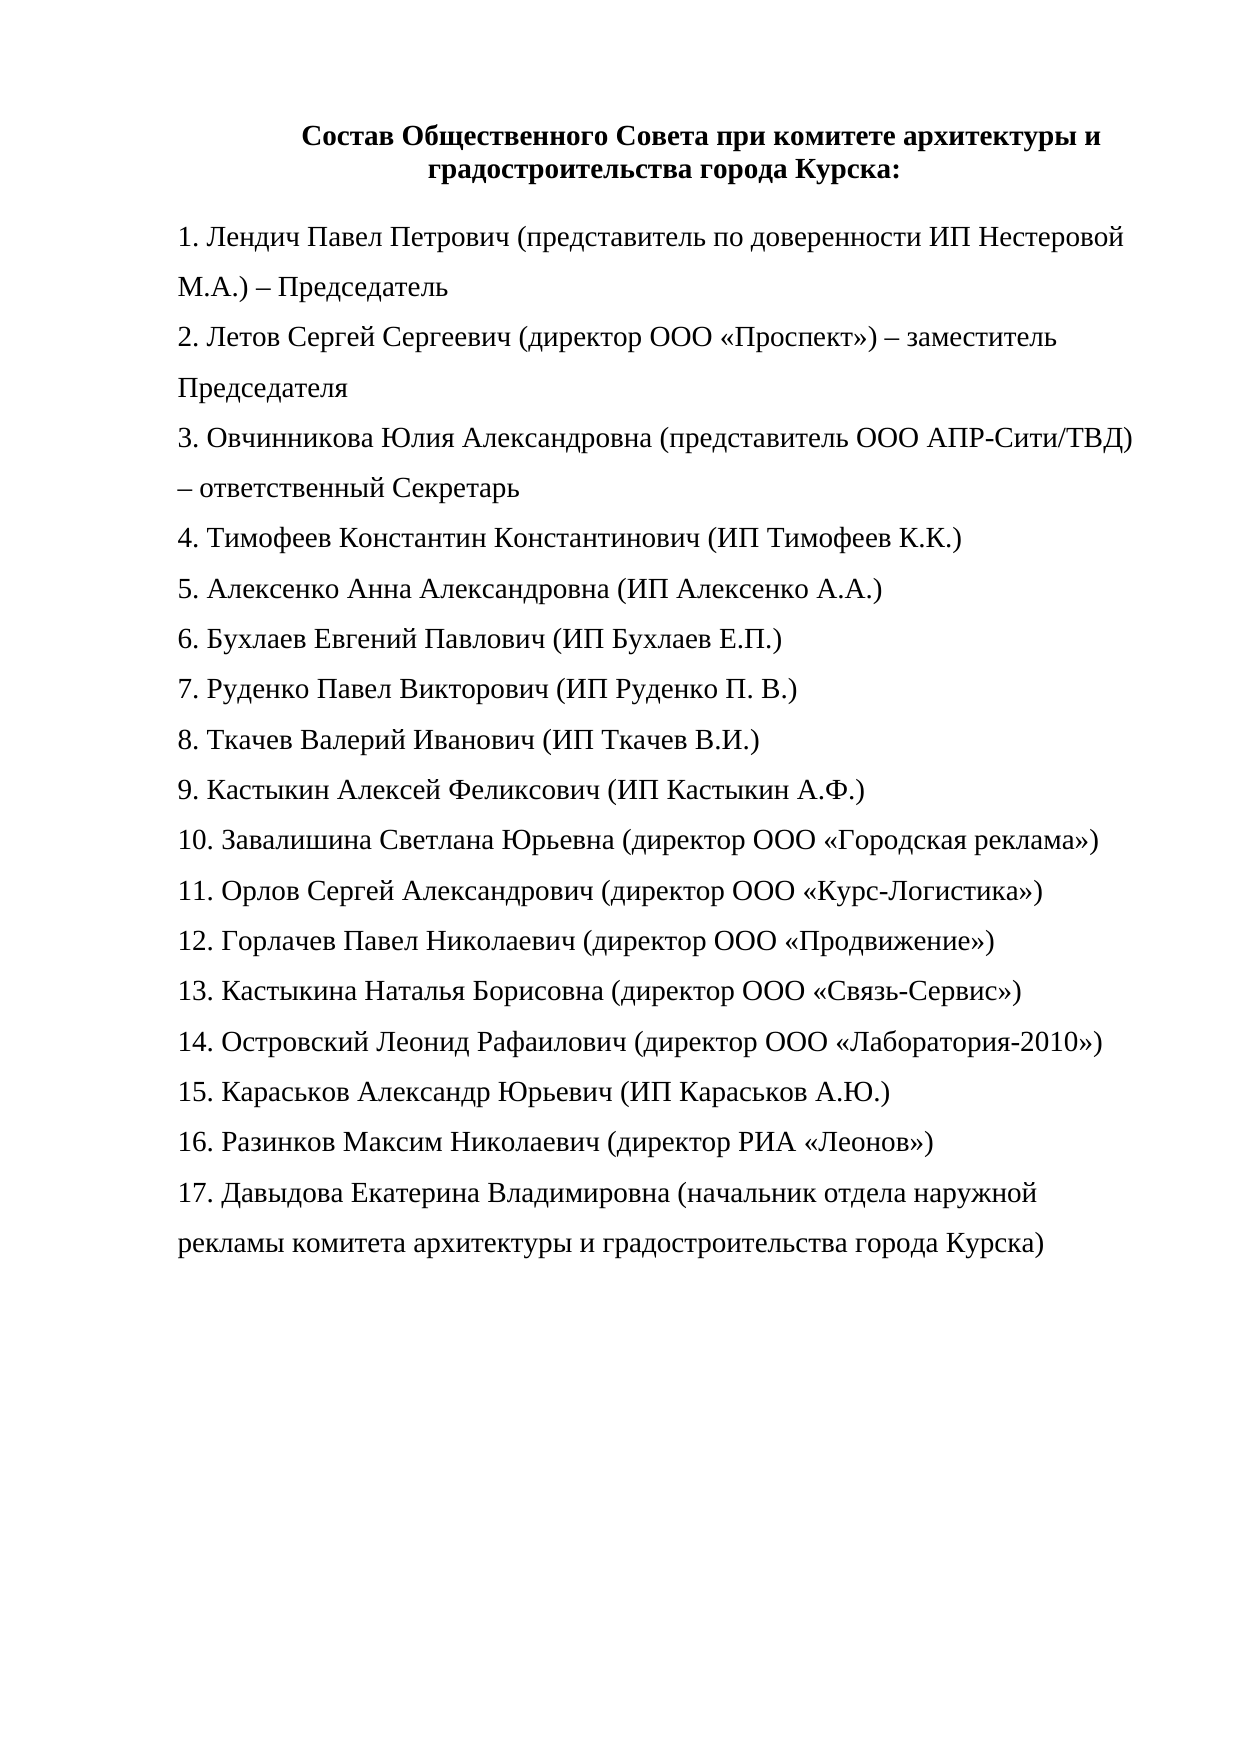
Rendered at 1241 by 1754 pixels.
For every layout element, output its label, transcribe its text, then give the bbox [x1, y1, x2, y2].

text 1. Лендич Павел Петрович (представитель по доверенности ИП Нестеровой М.А.) – Председатель [177, 219, 1152, 303]
list 8. Ткачев Валерий Иванович (ИП Ткачев В.И.) [177, 722, 1152, 755]
list 11. Орлов Сергей Александрович (директор ООО «Курс-Логистика») [177, 873, 1152, 906]
list 10. Завалишина Светлана Юрьевна (директор ООО «Городская реклама») [177, 822, 1152, 856]
text Состав Общественного Совета при комитете архитектуры и градостроительства города Курска: [177, 118, 1152, 185]
list 16. Разинков Максим Николаевич (директор РИА «Леонов») [177, 1124, 1152, 1158]
list 6. Бухлаев Евгений Павлович (ИП Бухлаев Е.П.) [177, 621, 1152, 655]
list 7. Руденко Павел Викторович (ИП Руденко П. В.) [177, 672, 1152, 705]
text 3. Овчинникова Юлия Александровна (представитель ООО АПР-Сити/ТВД) – ответственный Секретарь [177, 420, 1152, 504]
list 4. Тимофеев Константин Константинович (ИП Тимофеев К.К.) [177, 521, 1152, 554]
list 13. Кастыкина Наталья Борисовна (директор ООО «Связь-Сервис») [177, 973, 1152, 1007]
list 2. Летов Сергей Сергеевич (директор ООО «Проспект») – заместитель Председателя [177, 319, 1152, 403]
list 17. Давыдова Екатерина Владимировна (начальник отдела наружной рекламы комитета архитектуры и градостроительства города Курска) [177, 1175, 1152, 1258]
text 12. Горлачев Павел Николаевич (директор ООО «Продвижение») [177, 923, 1152, 957]
list 15. Караськов Александр Юрьевич (ИП Караськов А.Ю.) [177, 1074, 1152, 1108]
list 5. Алексенко Анна Александровна (ИП Алексенко А.А.) [177, 571, 1152, 604]
list 14. Островский Леонид Рафаилович (директор ООО «Лаборатория-2010») [177, 1024, 1152, 1057]
text 9. Кастыкин Алексей Феликсович (ИП Кастыкин А.Ф.) [177, 772, 1152, 806]
